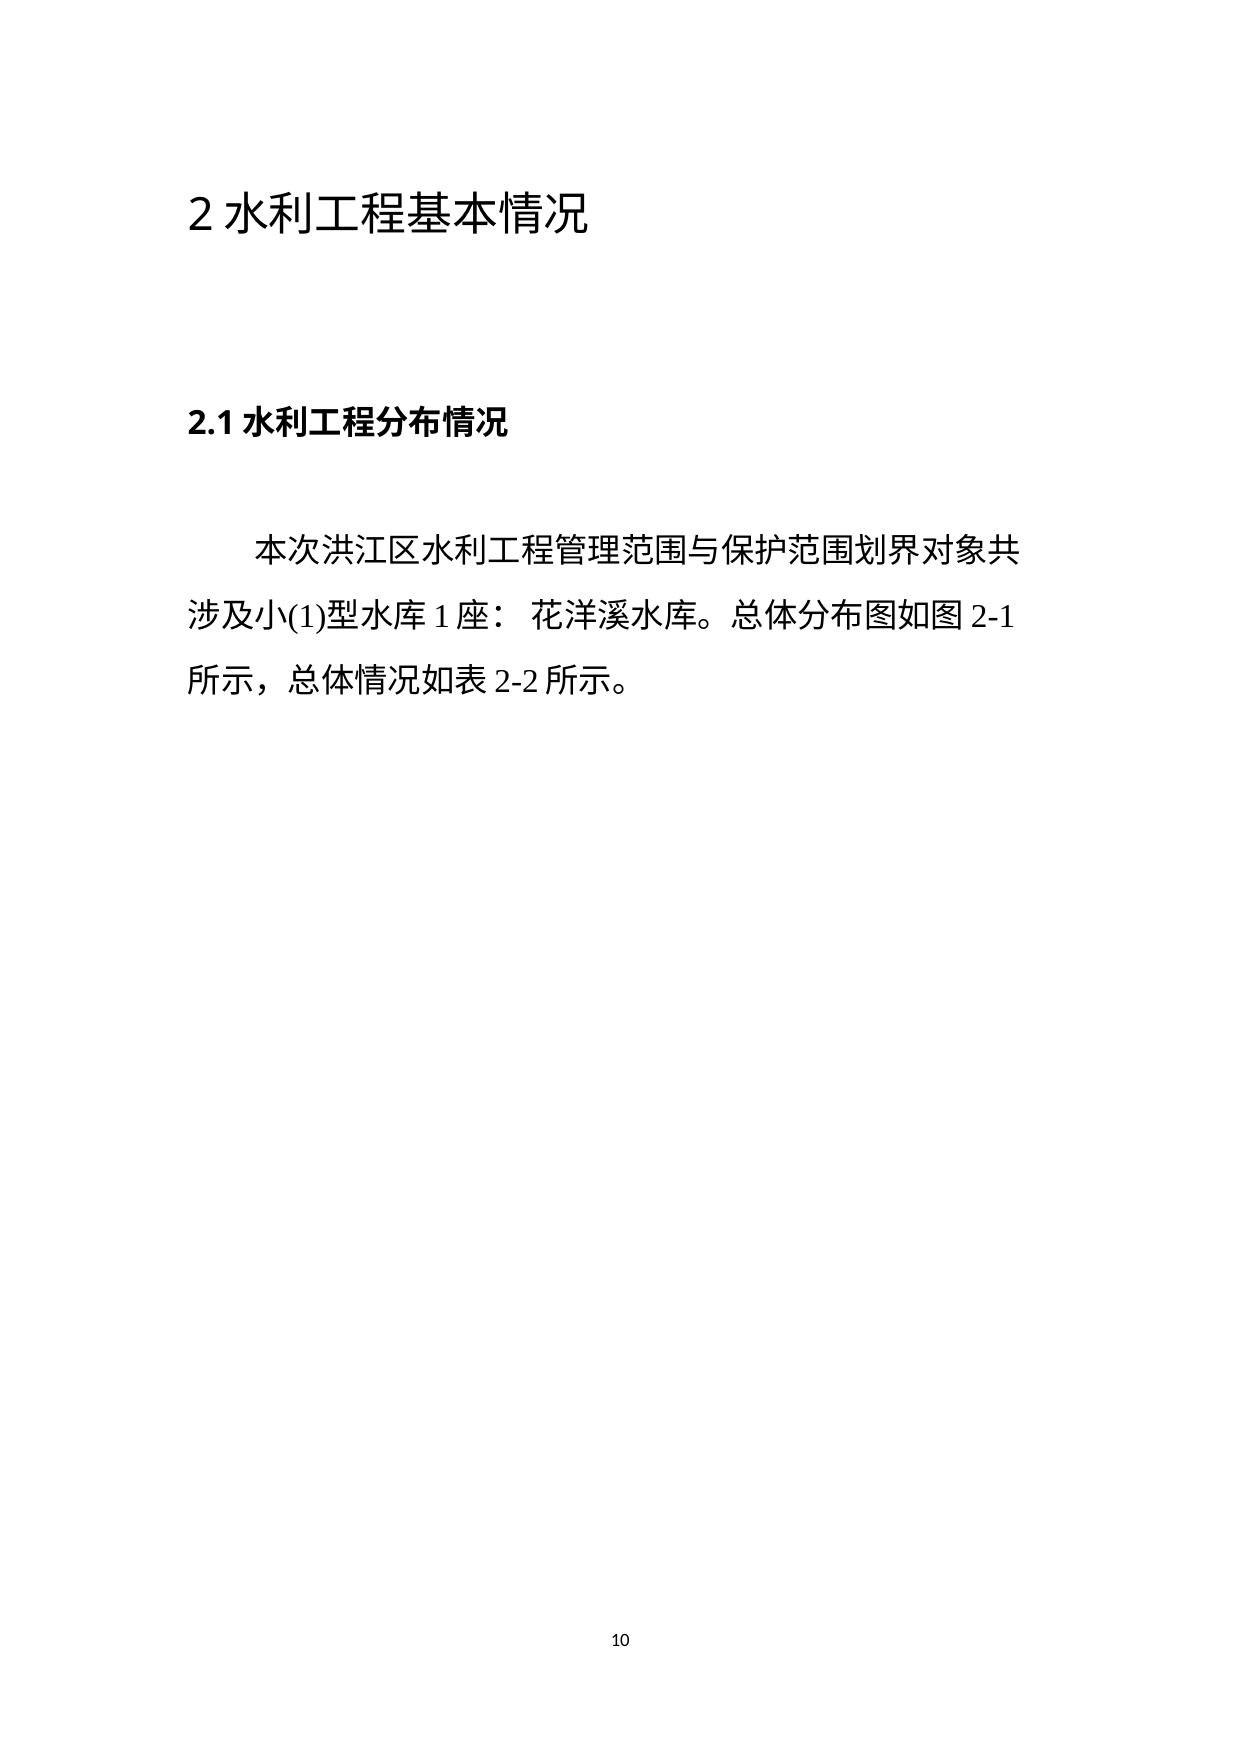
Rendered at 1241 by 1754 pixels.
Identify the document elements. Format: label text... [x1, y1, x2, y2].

subtitle 2水利工程基本情况 [187, 162, 1053, 259]
text 本次洪江区水利工程管理范围与保护范围划界对象共涉及小(1)型水库1座： 花洋溪水库。总体分布图如图2-1所示，总体情况如表2-2所示。 [187, 515, 1053, 710]
subtitle 2.1水利工程分布情况 [187, 388, 1053, 453]
